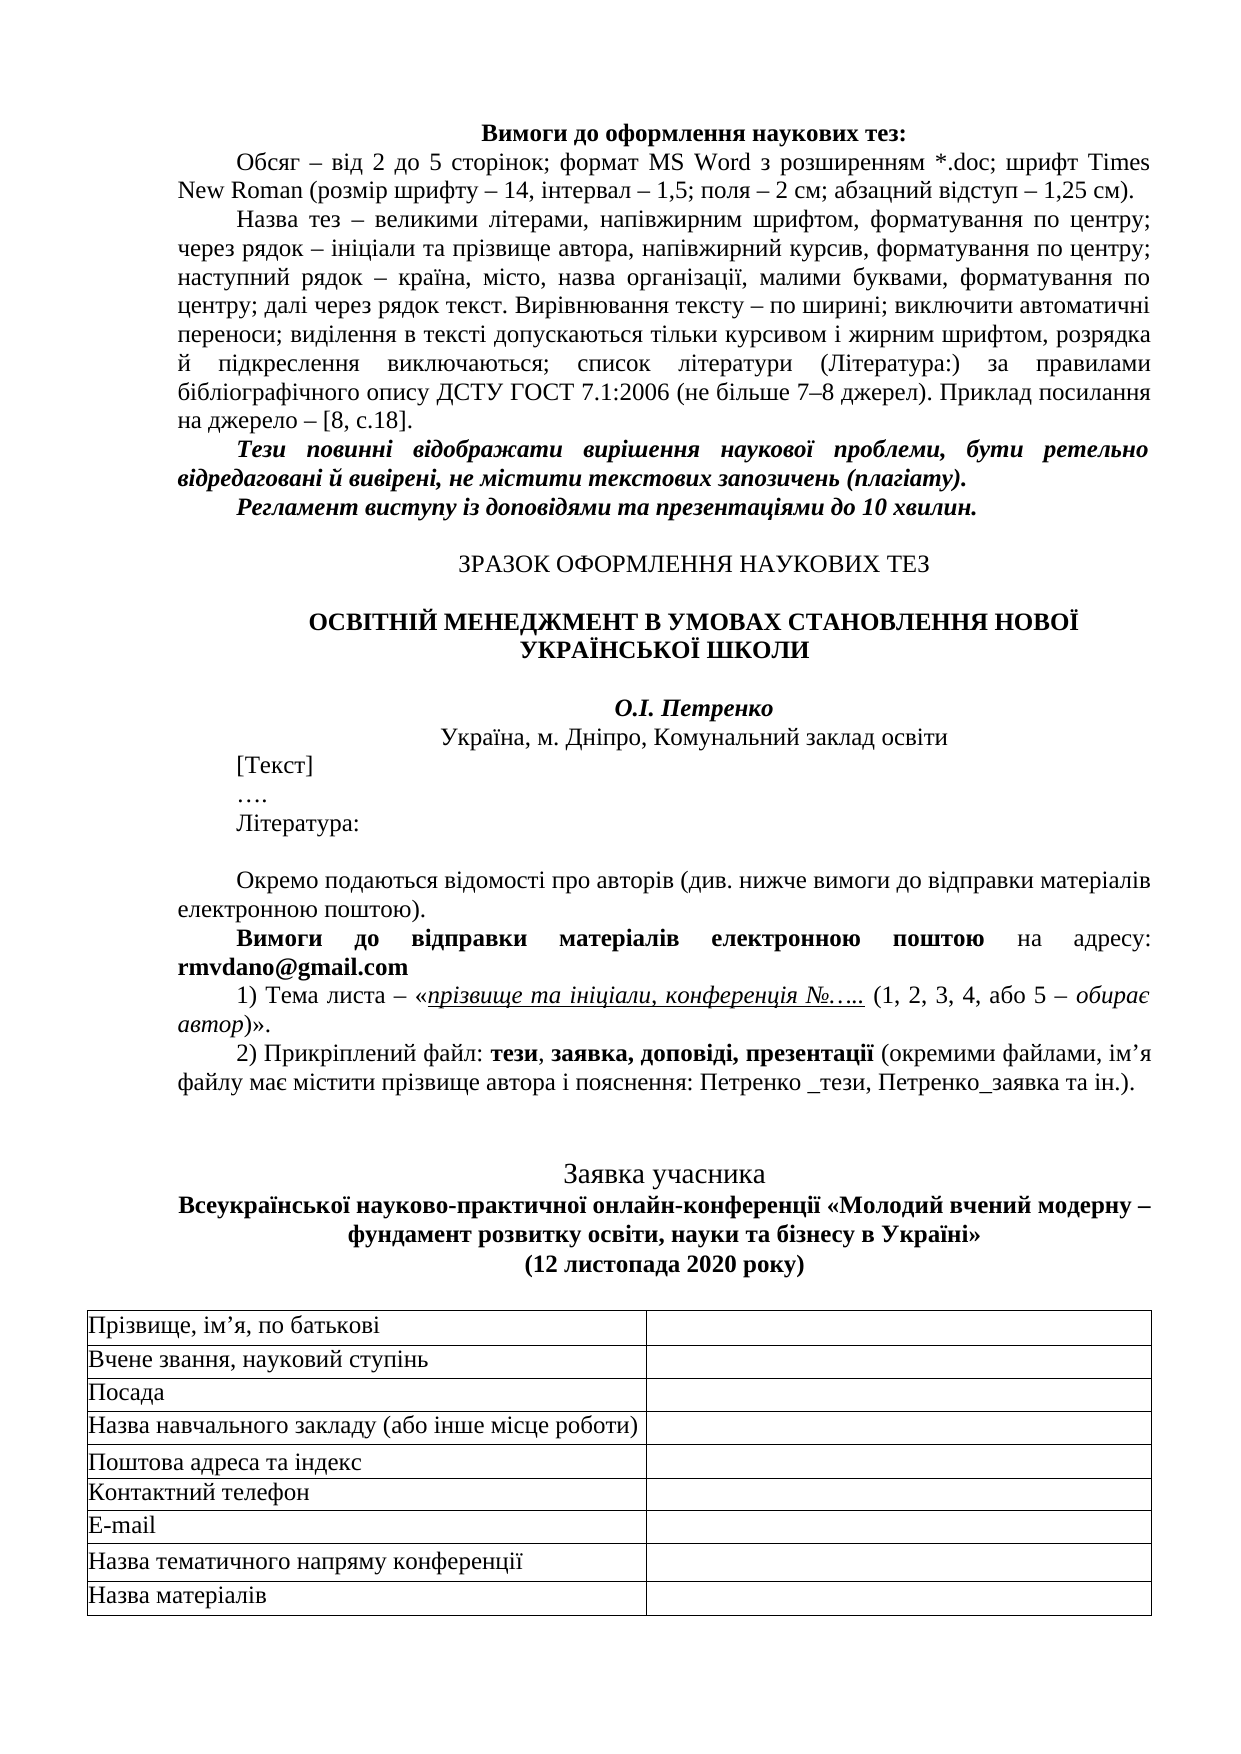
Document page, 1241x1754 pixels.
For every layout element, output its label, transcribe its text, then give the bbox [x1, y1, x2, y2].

table_cell [647, 1412, 1151, 1444]
table_cell Назва матеріалів [88, 1582, 646, 1615]
table_cell [647, 1445, 1151, 1477]
text Обсяг – від 2 до 5 сторінок; формат MS Word з розширенням *.doc; шрифт Times New Roman (розмір шрифту – 14, інтервал – 1,5; поля – 2 см; абзацний відступ – 1,25 см). [177, 147, 1152, 204]
text О.І. Петренко [177, 693, 1152, 722]
table_cell Поштова адреса та індекс [88, 1445, 646, 1477]
table_cell [647, 1379, 1151, 1411]
text 2) Прикріплений файл: тези, заявка, доповіді, презентації (окремими файлами, ім’я файлу має містити прізвище автора і пояснення: Петренко _тези, Петренко_заявка та ін.). [177, 1038, 1152, 1096]
text ЗРАЗОК ОФОРМЛЕННЯ НАУКОВИХ ТЕЗ [177, 549, 1152, 578]
text Заявка учасника [177, 1158, 1152, 1190]
text [Текст] [177, 751, 1152, 779]
text ОСВІТНІЙ МЕНЕДЖМЕНТ В УМОВАХ СТАНОВЛЕННЯ НОВОЇ УКРАЇНСЬКОЇ ШКОЛИ [177, 607, 1152, 664]
text …. [177, 779, 1152, 808]
table_cell [647, 1346, 1151, 1377]
text (12 листопада 2020 року) [177, 1247, 1152, 1279]
text Вимоги до оформлення наукових тез: [177, 118, 1152, 147]
text Тези повинні відображати вирішення наукової проблеми, бути ретельно відредаговані й вивірені, не містити текстових запозичень (плагіату). [177, 434, 1152, 492]
text Україна, м. Дніпро, Комунальний заклад освіти [177, 722, 1152, 751]
table_cell [647, 1544, 1151, 1581]
text Література: [177, 808, 1152, 837]
table_cell Вчене звання, науковий ступінь [88, 1346, 646, 1377]
table_cell [647, 1479, 1151, 1510]
table_cell Назва навчального закладу (або інше місце роботи) [88, 1412, 646, 1444]
text Окремо подаються відомості про авторів (див. нижче вимоги до відправки матеріалів електронною поштою). [177, 866, 1152, 923]
table_cell Контактний телефон [88, 1479, 646, 1510]
table_cell Посада [88, 1379, 646, 1411]
table_cell [647, 1511, 1151, 1543]
table_cell Назва тематичного напряму конференції [88, 1544, 646, 1581]
table_header [647, 1311, 1151, 1345]
table_header Прізвище, ім’я, по батькові [88, 1311, 646, 1345]
table_cell [647, 1582, 1151, 1615]
text Вимоги до відправки матеріалів електронною поштою на адресу: rmvdano@gmail.com [177, 923, 1152, 981]
table_cell Е-mаіl [88, 1511, 646, 1543]
text 1) Тема листа – «прізвище та ініціали, конференція №….. (1, 2, 3, 4, або 5 – обирає автор)». [177, 981, 1152, 1038]
text Назва тез – великими літерами, напівжирним шрифтом, форматування по центру; через рядок – ініціали та прізвище автора, напівжирний курсив, форматування по центру; наступний рядок – країна, місто, назва організації, малими буквами, форматування по центру; далі через рядок текст. Вирівнювання тексту – по ширині; виключити автоматичні переноси; виділення в тексті допускаються тільки курсивом і жирним шрифтом, розрядка й підкреслення виключаються; список літератури (Література:) за правилами бібліографічного опису ДСТУ ГОСТ 7.1:2006 (не більше 7–8 джерел). Приклад посилання на джерело – [8, c.18]. [177, 204, 1152, 434]
text Всеукраїнської науково-практичної онлайн-конференції «Молодий вчений модерну – фундамент розвитку освіти, науки та бізнесу в Україні» [177, 1190, 1152, 1247]
text Регламент виступу із доповідями та презентаціями до 10 хвилин. [177, 492, 1152, 521]
